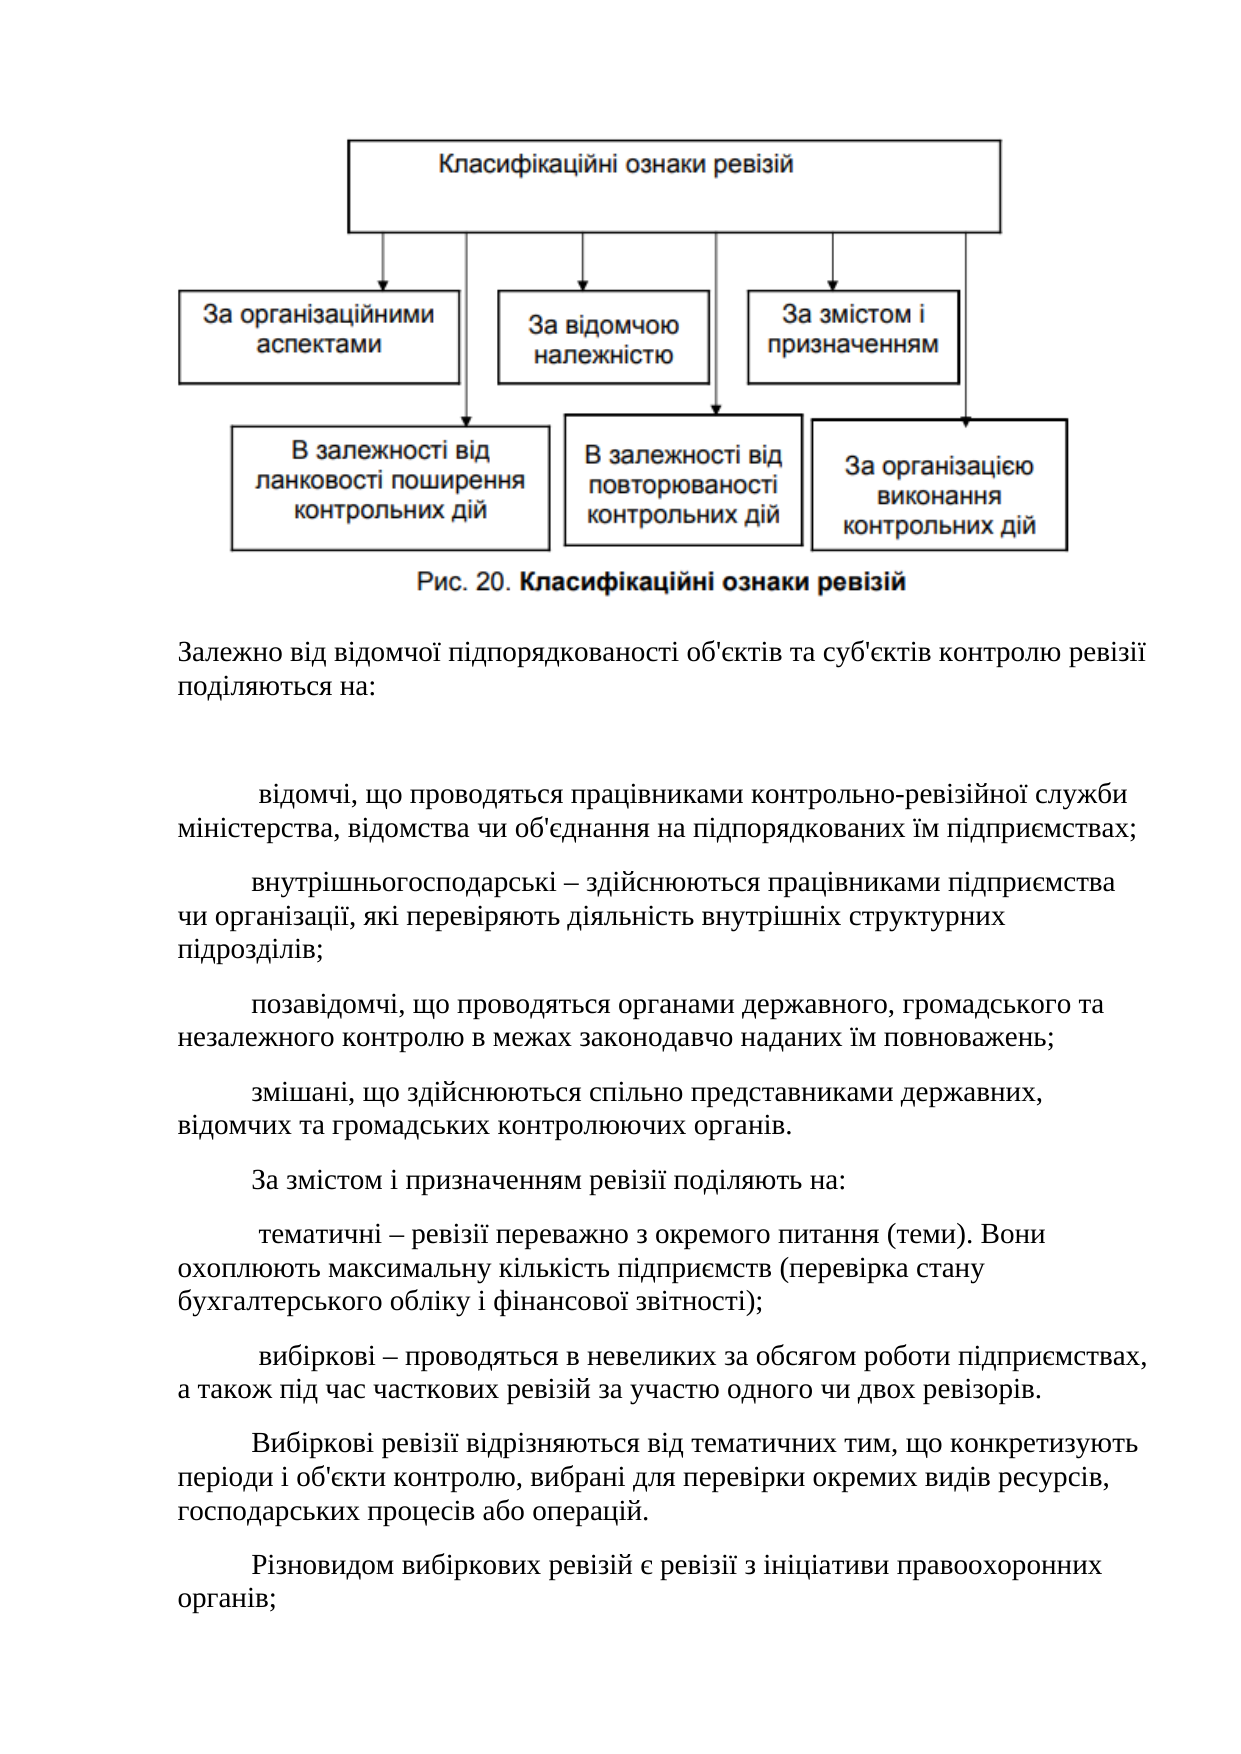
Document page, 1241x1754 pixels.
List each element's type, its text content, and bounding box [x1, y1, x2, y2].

text вибіркові – проводяться в невеликих за обсягом роботи підприємствах, а також під час часткових ревізій за участю одного чи двох ревізорів. [177, 1338, 1152, 1405]
text Вибіркові ревізії відрізняються від тематичних тим, що конкретизують періоди і об'єкти контролю, вибрані для перевірки окремих видів ресурсів, господарських процесів або операцій. [177, 1426, 1152, 1526]
text Різновидом вибіркових ревізій є ревізії з ініціативи правоохоронних органів; [177, 1547, 1152, 1614]
text відомчі, що проводяться працівниками контрольно-ревізійної служби міністерства, відомства чи об'єднання на підпорядкованих їм підприємствах; [177, 777, 1152, 844]
text внутрішньогосподарські – здійснюються працівниками підприємства чи організації, які перевіряють діяльність внутрішніх структурних підрозділів; [177, 864, 1152, 965]
picture [177, 118, 1092, 614]
text тематичні – ревізії переважно з окремого питання (теми). Вони охоплюють максимальну кількість підприємств (перевірка стану бухгалтерського обліку і фінансової звітності); [177, 1216, 1152, 1317]
text Залежно від відомчої підпорядкованості об'єктів та суб'єктів контролю ревізії поділяються на: [177, 634, 1152, 701]
text змішані, що здійснюються спільно представниками державних, відомчих та громадських контролюючих органів. [177, 1074, 1152, 1141]
text За змістом і призначенням ревізії поділяють на: [177, 1162, 1152, 1195]
text позавідомчі, що проводяться органами державного, громадського та незалежного контролю в межах законодавчо наданих їм повноважень; [177, 986, 1152, 1053]
